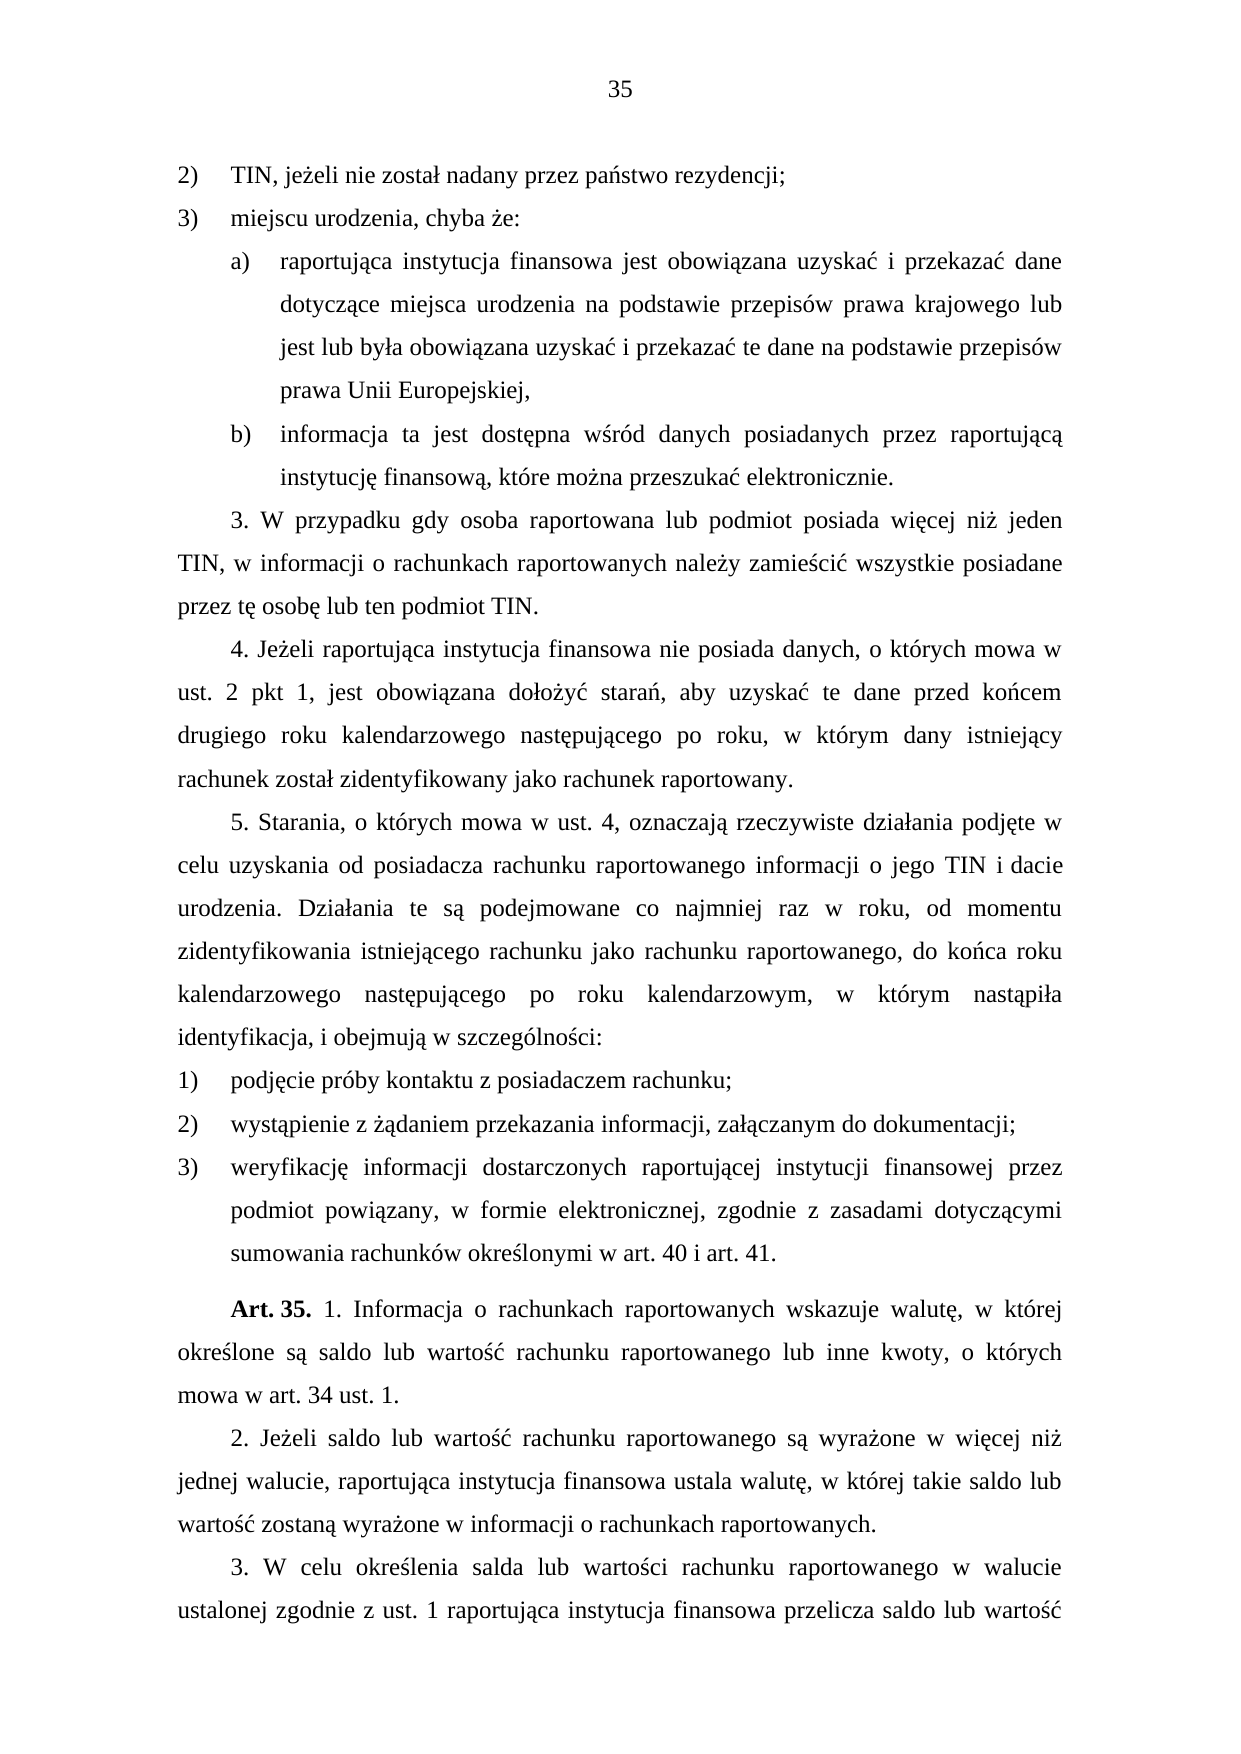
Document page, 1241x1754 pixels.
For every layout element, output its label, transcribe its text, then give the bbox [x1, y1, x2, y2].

text 1) podjęcie próby kontaktu z posiadaczem rachunku; [177, 1066, 1063, 1094]
text 3. W przypadku gdy osoba raportowana lub podmiot posiada więcej niż jeden TIN, w informacji o rachunkach raportowanych należy zamieścić wszystkie posiadane przez tę osobę lub ten podmiot TIN. [177, 505, 1063, 620]
text b) informacja ta jest dostępna wśród danych posiadanych przez raportującą instytucję finansową, które można przeszukać elektronicznie. [230, 419, 1063, 491]
text 2) TIN, jeżeli nie został nadany przez państwo rezydencji; [177, 160, 1063, 189]
text 5. Starania, o których mowa w ust. 4, oznaczają rzeczywiste działania podjęte w celu uzyskania od posiadacza rachunku raportowanego informacji o jego TIN i dacie urodzenia. Działania te są podejmowane co najmniej raz w roku, od momentu zidentyfikowania istniejącego rachunku jako rachunku raportowanego, do końca roku kalendarzowego następującego po roku kalendarzowym, w którym nastąpiła identyfikacja, i obejmują w szczególności: [177, 807, 1063, 1051]
text Art. 35. 1. Informacja o rachunkach raportowanych wskazuje walutę, w której określone są saldo lub wartość rachunku raportowanego lub inne kwoty, o których mowa w art. 34 ust. 1. [177, 1294, 1063, 1409]
text 4. Jeżeli raportująca instytucja finansowa nie posiada danych, o których mowa w ust. 2 pkt 1, jest obowiązana dołożyć starań, aby uzyskać te dane przed końcem drugiego roku kalendarzowego następującego po roku, w którym dany istniejący rachunek został zidentyfikowany jako rachunek raportowany. [177, 634, 1063, 792]
text 2. Jeżeli saldo lub wartość rachunku raportowanego są wyrażone w więcej niż jednej walucie, raportująca instytucja finansowa ustala walutę, w której takie saldo lub wartość zostaną wyrażone w informacji o rachunkach raportowanych. [177, 1423, 1063, 1538]
text a) raportująca instytucja finansowa jest obowiązana uzyskać i przekazać dane dotyczące miejsca urodzenia na podstawie przepisów prawa krajowego lub jest lub była obowiązana uzyskać i przekazać te dane na podstawie przepisów prawa Unii Europejskiej, [230, 246, 1063, 404]
text 2) wystąpienie z żądaniem przekazania informacji, załączanym do dokumentacji; [177, 1109, 1063, 1137]
text 3) miejscu urodzenia, chyba że: [177, 203, 1063, 232]
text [177, 1552, 1063, 1624]
text 3) weryfikację informacji dostarczonych raportującej instytucji finansowej przez podmiot powiązany, w formie elektronicznej, zgodnie z zasadami dotyczącymi sumowania rachunków określonymi w art. 40 i art. 41. [177, 1152, 1063, 1267]
